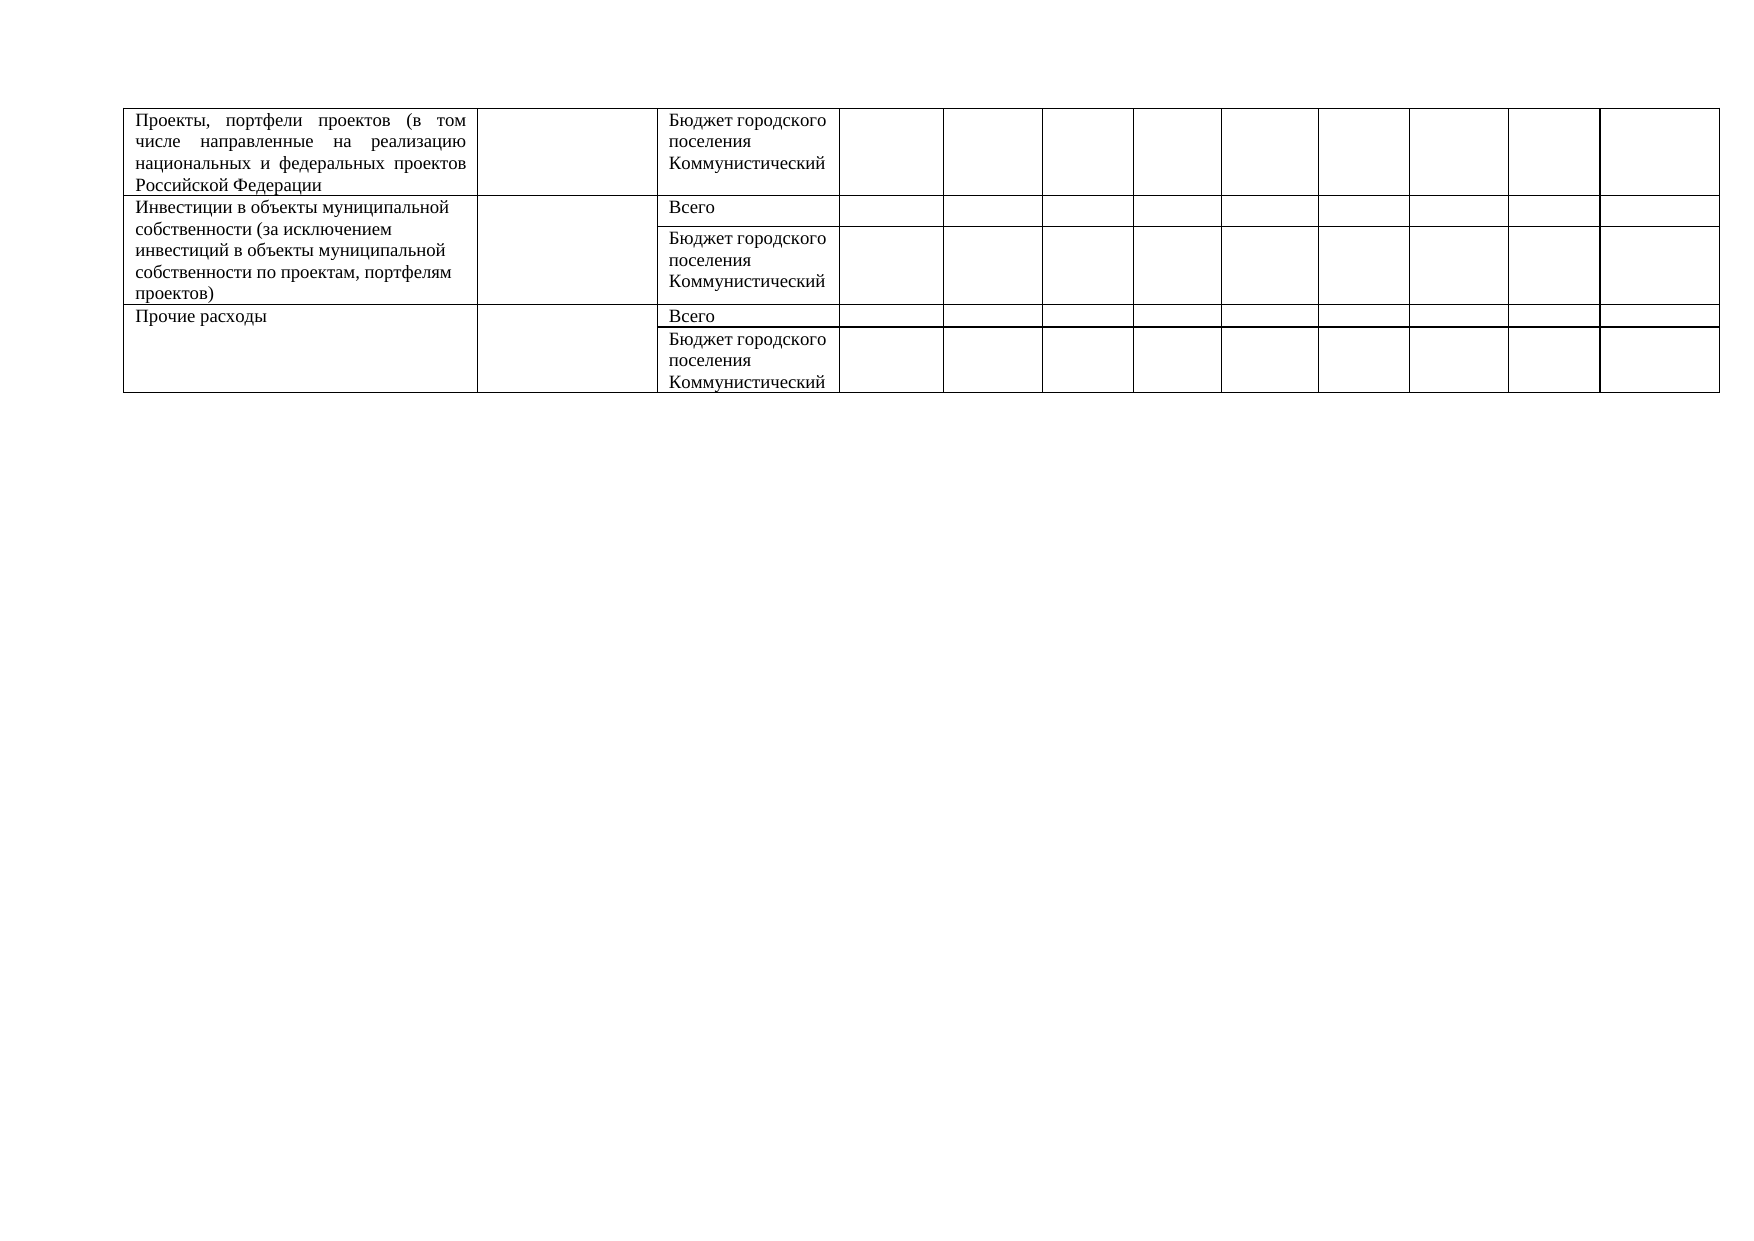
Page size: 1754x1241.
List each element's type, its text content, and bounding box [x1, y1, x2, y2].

table_cell [478, 196, 657, 304]
table_cell Прочие расходы [124, 305, 477, 392]
table_cell [944, 227, 1042, 304]
table_cell [1410, 227, 1508, 304]
table_cell [1509, 227, 1599, 304]
table_cell [840, 227, 943, 304]
table_cell [1134, 109, 1221, 195]
table_cell [1134, 196, 1221, 226]
table_cell [1222, 328, 1318, 392]
table_cell [1134, 305, 1221, 326]
table_cell [1509, 196, 1599, 226]
table_cell [840, 196, 943, 226]
table_cell Всего [658, 196, 839, 226]
table_cell [1319, 328, 1409, 392]
table_cell [944, 328, 1042, 392]
table_cell Бюджет городского поселения Коммунистический [658, 328, 839, 392]
table_cell [1410, 109, 1508, 195]
table_cell [1319, 196, 1409, 226]
table_cell [944, 305, 1042, 326]
table_cell [1043, 328, 1133, 392]
table_cell [1222, 227, 1318, 304]
table_cell [478, 109, 657, 195]
table_cell [1410, 196, 1508, 226]
table_cell [1410, 305, 1508, 326]
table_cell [124, 109, 477, 195]
table_cell [944, 196, 1042, 226]
table_cell [1134, 328, 1221, 392]
table_cell [1222, 109, 1318, 195]
table_cell [1509, 305, 1599, 326]
table_cell [944, 109, 1042, 195]
table_cell [1222, 305, 1318, 326]
table_cell [840, 328, 943, 392]
table_cell [1601, 196, 1719, 226]
table_cell [1043, 109, 1133, 195]
table_cell [1222, 196, 1318, 226]
table_cell [1601, 328, 1719, 392]
table_cell [1043, 227, 1133, 304]
table_cell [1601, 227, 1719, 304]
table_cell [1410, 328, 1508, 392]
table_cell [840, 305, 943, 326]
table_cell [1509, 328, 1599, 392]
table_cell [658, 109, 839, 195]
table_cell [1601, 305, 1719, 326]
table_cell [478, 305, 657, 392]
table_cell [1043, 196, 1133, 226]
table_cell [1319, 305, 1409, 326]
table_cell Бюджет городского поселения Коммунистический [658, 227, 839, 304]
table_cell [1319, 109, 1409, 195]
table_cell Всего [658, 305, 839, 326]
table_cell [1134, 227, 1221, 304]
table_cell [1601, 109, 1719, 195]
table_cell [1509, 109, 1599, 195]
table_cell [840, 109, 943, 195]
table_cell [1043, 305, 1133, 326]
table_cell Инвестиции в объекты муниципальной собственности (за исключением инвестиций в объекты муниципальной собственности по проектам, портфелям проектов) [124, 196, 477, 304]
table_cell [1319, 227, 1409, 304]
